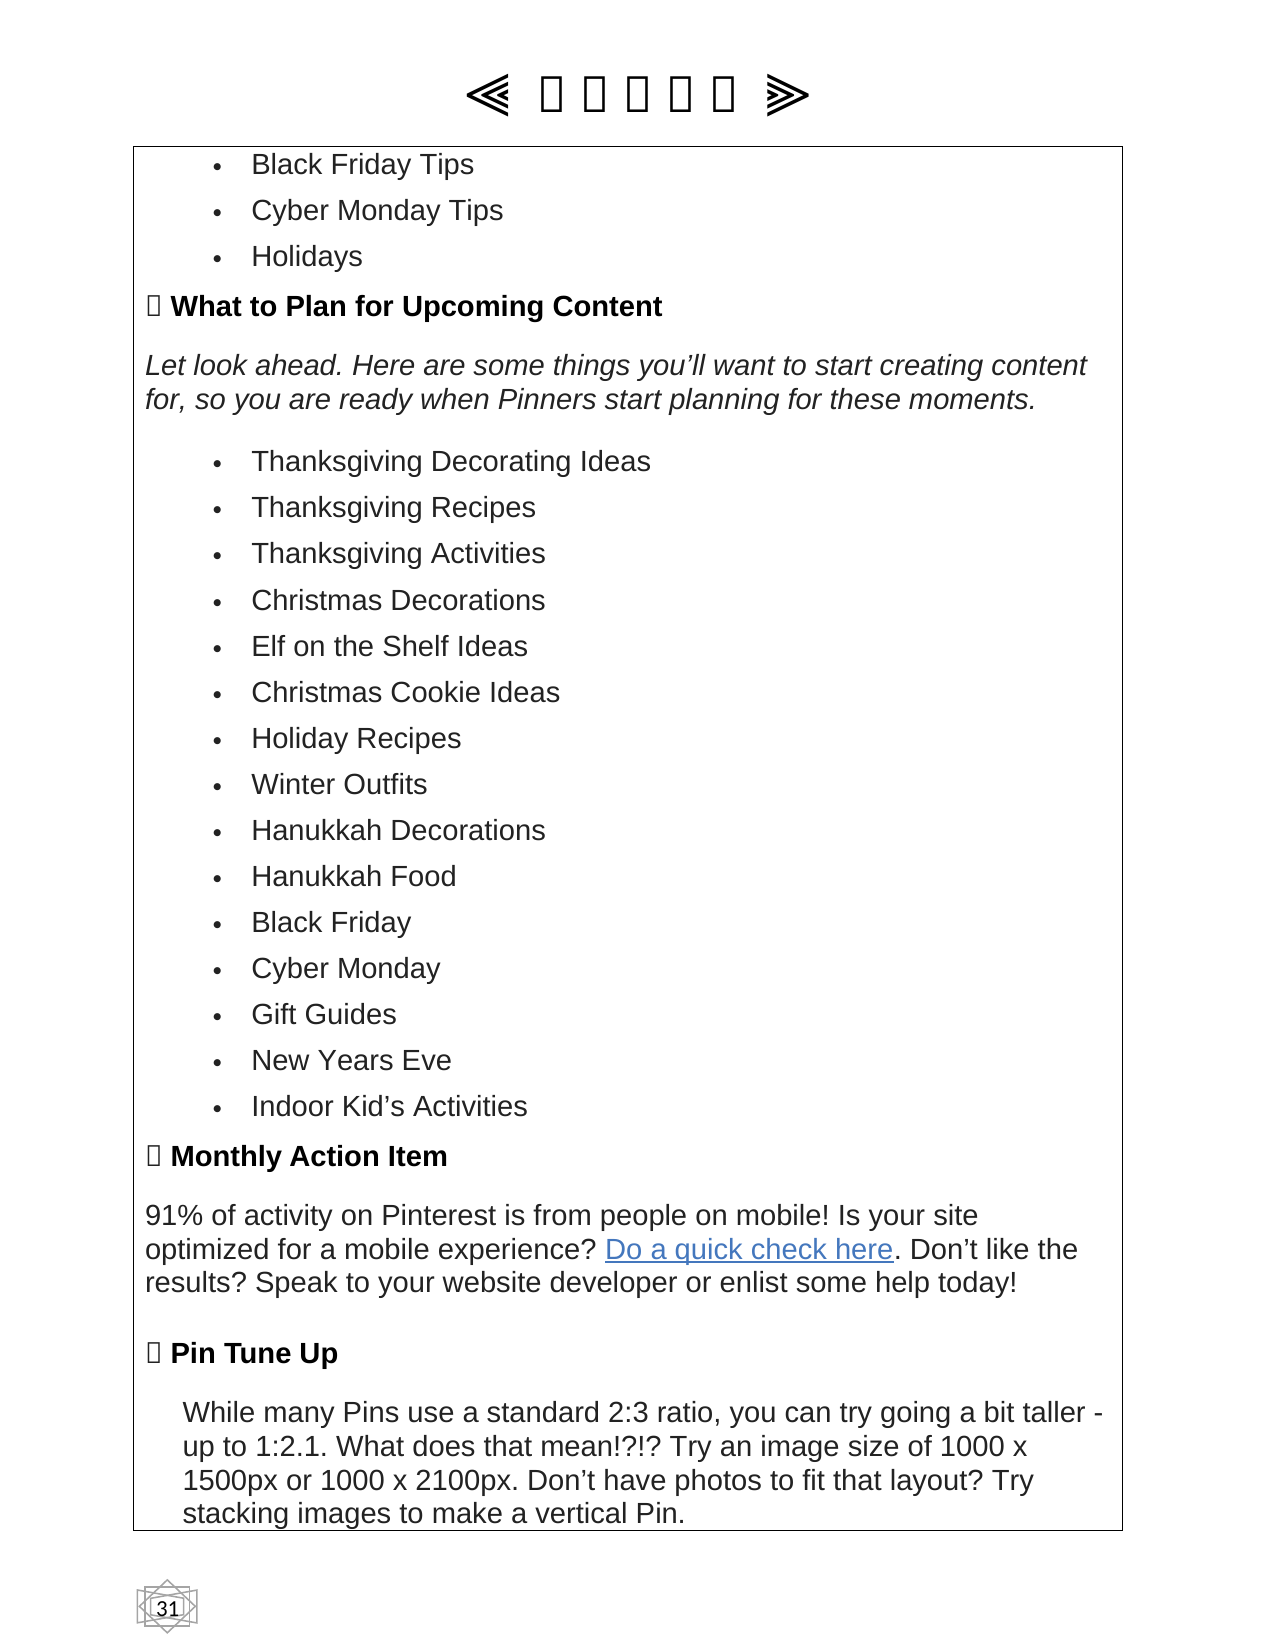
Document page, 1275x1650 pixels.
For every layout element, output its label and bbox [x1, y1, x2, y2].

table_header [134, 147, 1122, 1530]
